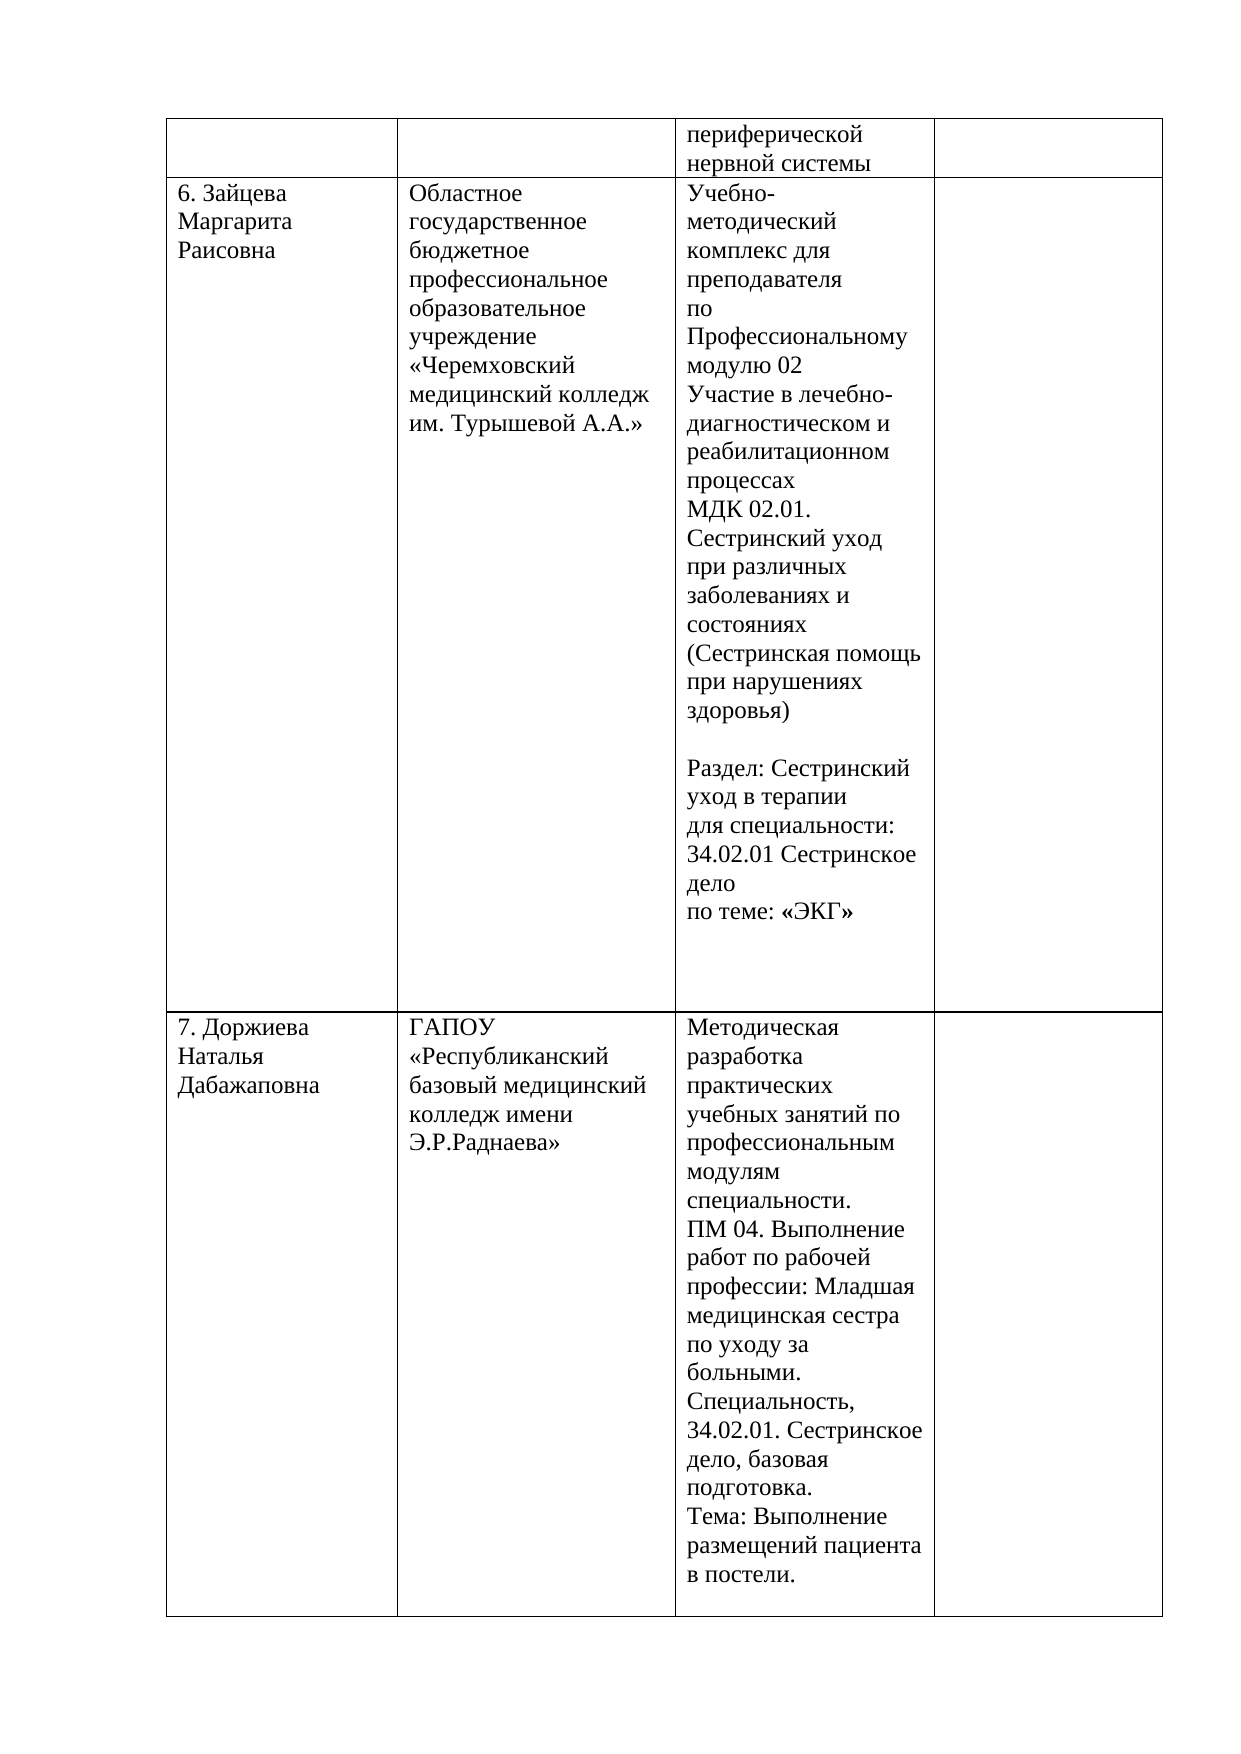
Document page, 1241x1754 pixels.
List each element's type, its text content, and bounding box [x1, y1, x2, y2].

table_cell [398, 119, 675, 177]
table_cell Учебно-методический комплекс для преподавателя по Профессиональному модулю 02 Участие в лечебно-диагностическом и реабилитационном процессах МДК 02.01. Сестринский уход при различных заболеваниях и состояниях (Сестринская помощь при нарушениях здоровья) Раздел: Сестринский уход в терапии для специальности: 34.02.01 Сестринское дело по теме: «ЭКГ» [676, 178, 934, 1011]
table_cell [676, 119, 934, 177]
table_cell [935, 119, 1162, 177]
table_cell 7. Доржиева Наталья Дабажаповна [167, 1013, 397, 1616]
table_cell Методическая разработка практических учебных занятий по профессиональным модулям специальности. ПМ 04. Выполнение работ по рабочей профессии: Младшая медицинская сестра по уходу за больными. Специальность, 34.02.01. Сестринское дело, базовая подготовка. Тема: Выполнение размещений пациента в постели. [676, 1013, 934, 1616]
table_cell Областное государственное бюджетное профессиональное образовательное учреждение «Черемховский медицинский колледж им. Турышевой А.А.» [398, 178, 675, 1011]
table_cell [935, 178, 1162, 1011]
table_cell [167, 119, 397, 177]
table_cell [935, 1013, 1162, 1616]
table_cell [398, 1013, 675, 1616]
table_cell 6. Зайцева Маргарита Раисовна [167, 178, 397, 1011]
